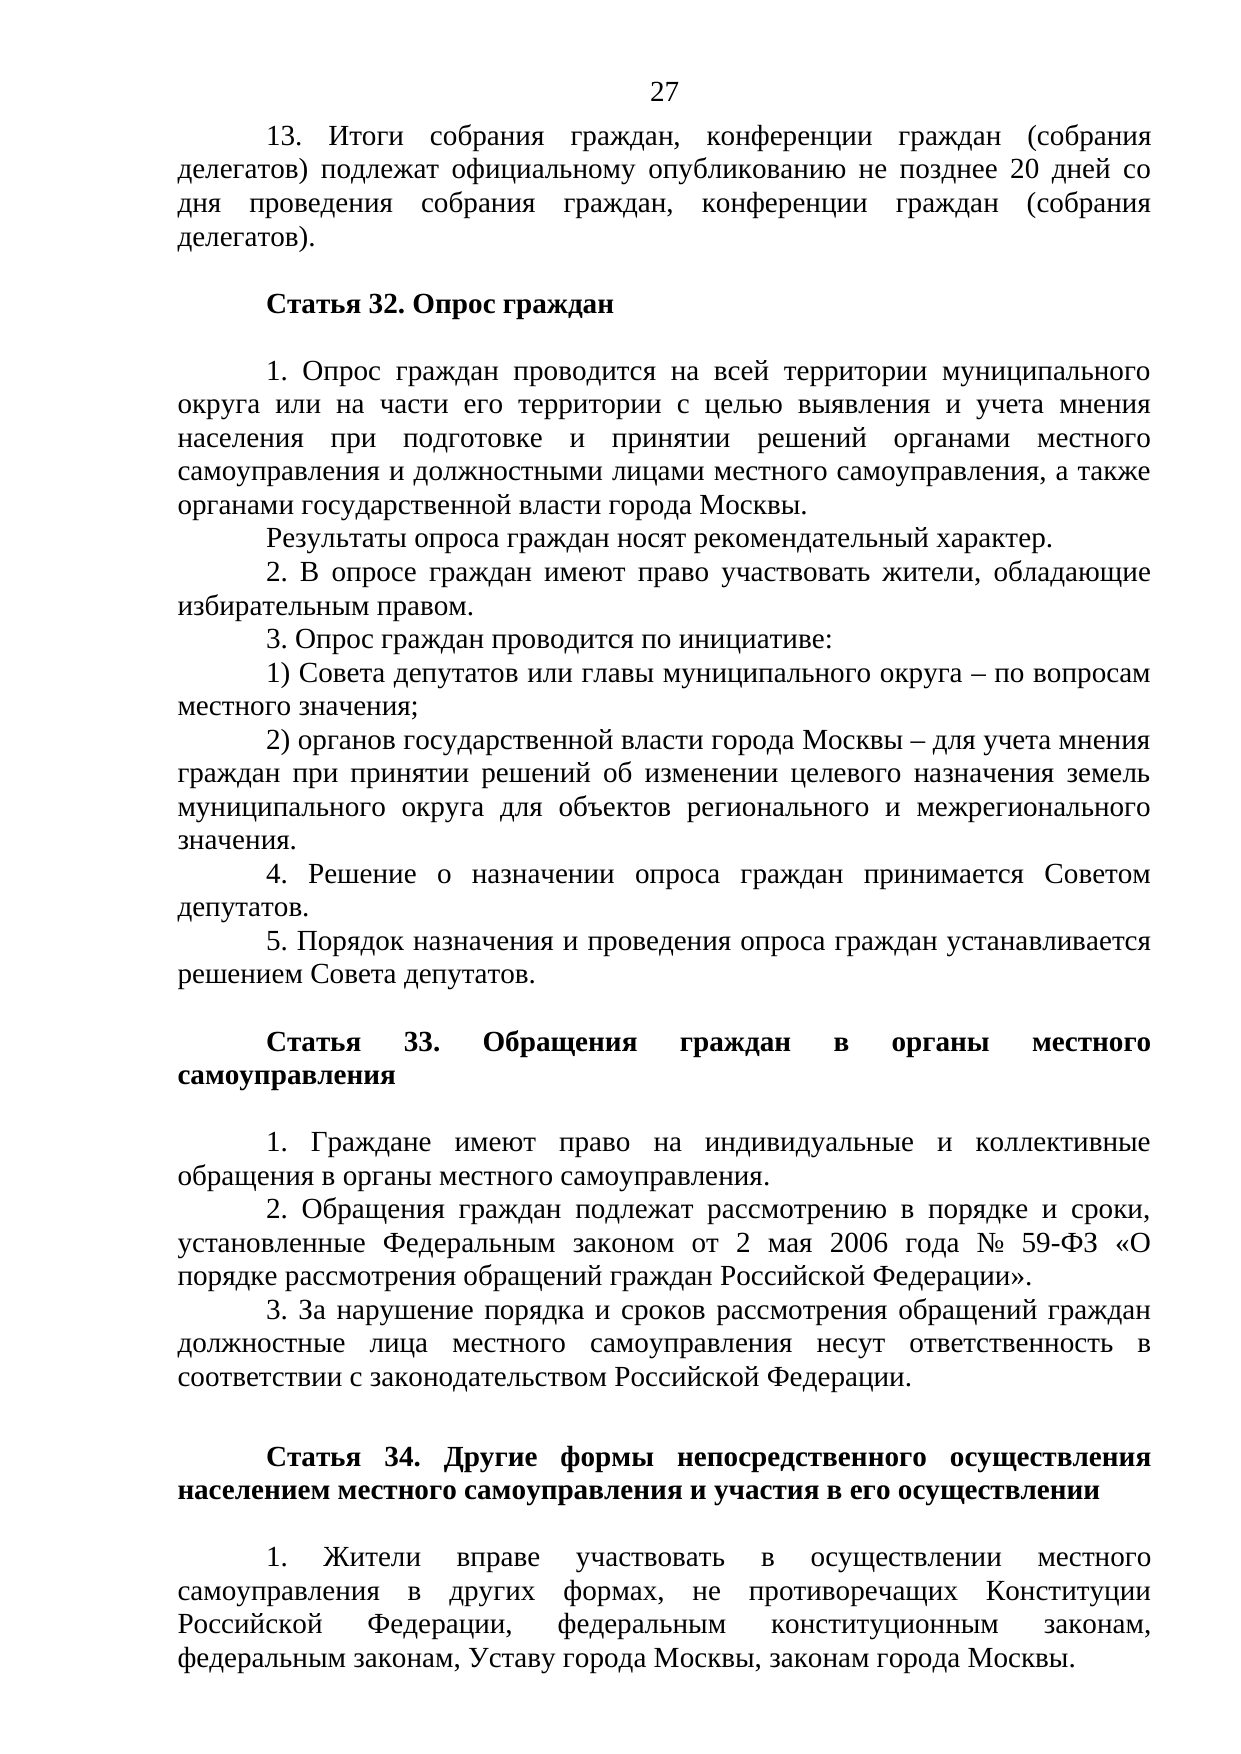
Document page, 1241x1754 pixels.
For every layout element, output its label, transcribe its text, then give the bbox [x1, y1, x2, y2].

text 1. Граждане имеют право на индивидуальные и коллективные обращения в органы местного самоуправления. [177, 1124, 1152, 1191]
text 5. Порядок назначения и проведения опроса граждан устанавливается решением Совета депутатов. [177, 923, 1152, 990]
text 4. Решение о назначении опроса граждан принимается Советом депутатов. [177, 856, 1152, 923]
text 3. Опрос граждан проводится по инициативе: [177, 621, 1152, 655]
text Результаты опроса граждан носят рекомендательный характер. [177, 521, 1152, 554]
text 1. Опрос граждан проводится на всей территории муниципального округа или на части его территории с целью выявления и учета мнения населения при подготовке и принятии решений органами местного самоуправления и должностными лицами местного самоуправления, а также органами государственной власти города Москвы. [177, 353, 1152, 521]
text 13. Итоги собрания граждан, конференции граждан (собрания делегатов) подлежат официальному опубликованию не позднее 20 дней со дня проведения собрания граждан, конференции граждан (собрания делегатов). [177, 118, 1152, 252]
text Статья 33. Обращения граждан в органы местного самоуправления [177, 1024, 1152, 1091]
text 2) органов государственной власти города Москвы – для учета мнения граждан при принятии решений об изменении целевого назначения земель муниципального округа для объектов регионального и межрегионального значения. [177, 722, 1152, 856]
text 2. Обращения граждан подлежат рассмотрению в порядке и сроки, установленные Федеральным законом от 2 мая 2006 года № 59-ФЗ «О порядке рассмотрения обращений граждан Российской Федерации». [177, 1191, 1152, 1292]
text 2. В опросе граждан имеют право участвовать жители, обладающие избирательным правом. [177, 554, 1152, 621]
text 1. Жители вправе участвовать в осуществлении местного самоуправления в других формах, не противоречащих Конституции Российской Федерации, федеральным конституционным законам, федеральным законам, Уставу города Москвы, законам города Москвы. [177, 1539, 1152, 1673]
text 1) Совета депутатов или главы муниципального округа – по вопросам местного значения; [177, 655, 1152, 722]
text Статья 32. Опрос граждан [177, 286, 1152, 319]
text 3. За нарушение порядка и сроков рассмотрения обращений граждан должностные лица местного самоуправления несут ответственность в соответствии с законодательством Российской Федерации. [177, 1292, 1152, 1393]
text Статья 34. Другие формы непосредственного осуществления населением местного самоуправления и участия в его осуществлении [177, 1439, 1152, 1506]
